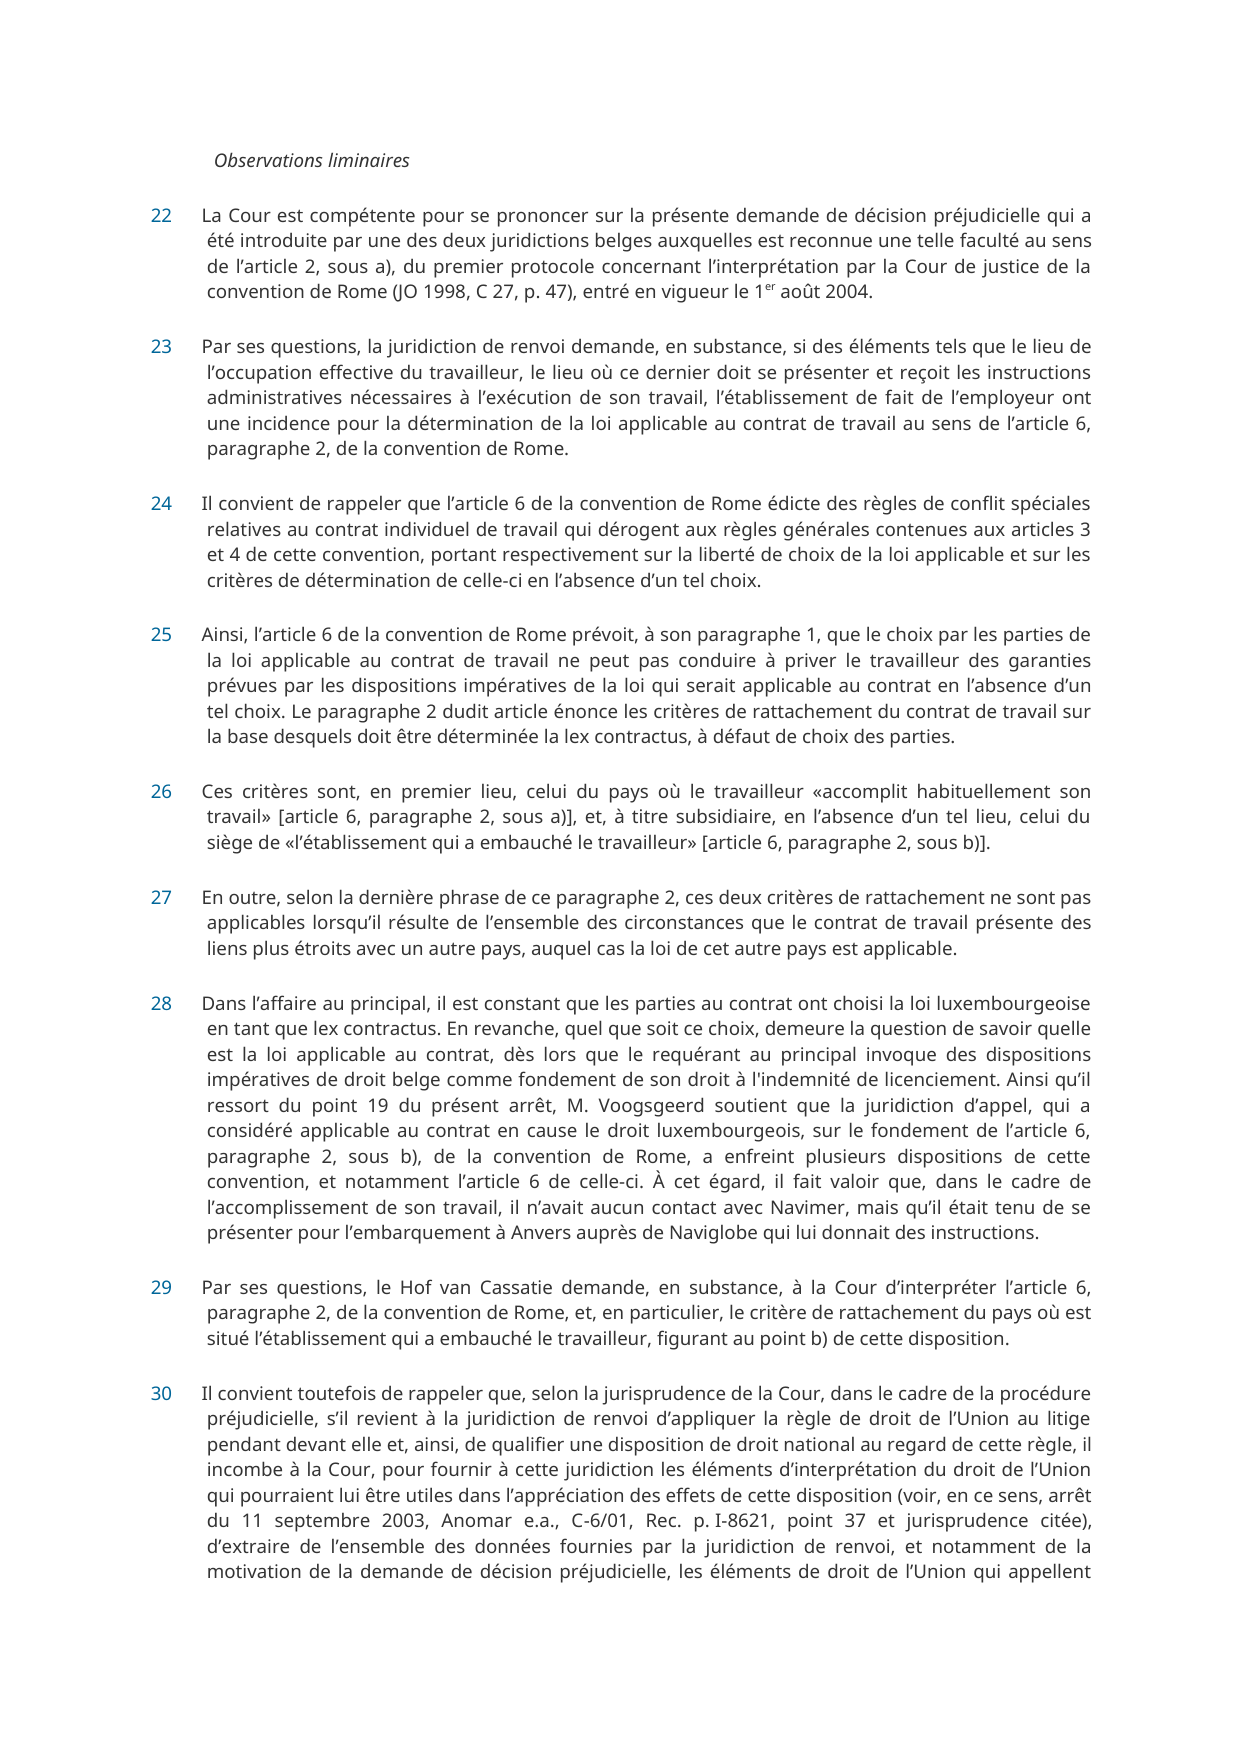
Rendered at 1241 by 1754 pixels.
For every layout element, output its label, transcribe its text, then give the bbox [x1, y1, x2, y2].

text 22 La Cour est compétente pour se prononcer sur la présente demande de décision préjudicielle qui a été introduite par une des deux juridictions belges auxquelles est reconnue une telle faculté au sens de l’article 2, sous a), du premier protocole concernant l’interprétation par la Cour de justice de la convention de Rome (JO 1998, C 27, p. 47), entré en vigueur le 1er août 2004. [151, 202, 1093, 304]
text 23 Par ses questions, la juridiction de renvoi demande, en substance, si des éléments tels que le lieu de l’occupation effective du travailleur, le lieu où ce dernier doit se présenter et reçoit les instructions administratives nécessaires à l’exécution de son travail, l’établissement de fait de l’employeur ont une incidence pour la détermination de la loi applicable au contrat de travail au sens de l’article 6, paragraphe 2, de la convention de Rome. [151, 333, 1093, 461]
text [151, 1380, 1093, 1584]
text 25 Ainsi, l’article 6 de la convention de Rome prévoit, à son paragraphe 1, que le choix par les parties de la loi applicable au contrat de travail ne peut pas conduire à priver le travailleur des garanties prévues par les dispositions impératives de la loi qui serait applicable au contrat en l’absence d’un tel choix. Le paragraphe 2 dudit article énonce les critères de rattachement du contrat de travail sur la base desquels doit être déterminée la lex contractus, à défaut de choix des parties. [151, 622, 1093, 749]
text 27 En outre, selon la dernière phrase de ce paragraphe 2, ces deux critères de rattachement ne sont pas applicables lorsqu’il résulte de l’ensemble des circonstances que le contrat de travail présente des liens plus étroits avec un autre pays, auquel cas la loi de cet autre pays est applicable. [151, 884, 1093, 961]
text 24 Il convient de rappeler que l’article 6 de la convention de Rome édicte des règles de conflit spéciales relatives au contrat individuel de travail qui dérogent aux règles générales contenues aux articles 3 et 4 de cette convention, portant respectivement sur la liberté de choix de la loi applicable et sur les critères de détermination de celle-ci en l’absence d’un tel choix. [151, 490, 1093, 592]
text 29 Par ses questions, le Hof van Cassatie demande, en substance, à la Cour d’interpréter l’article 6, paragraphe 2, de la convention de Rome, et, en particulier, le critère de rattachement du pays où est situé l’établissement qui a embauché le travailleur, figurant au point b) de cette disposition. [151, 1274, 1093, 1351]
text 28 Dans l’affaire au principal, il est constant que les parties au contrat ont choisi la loi luxembourgeoise en tant que lex contractus. En revanche, quel que soit ce choix, demeure la question de savoir quelle est la loi applicable au contrat, dès lors que le requérant au principal invoque des dispositions impératives de droit belge comme fondement de son droit à l'indemnité de licenciement. Ainsi qu’il ressort du point 19 du présent arrêt, M. Voogsgeerd soutient que la juridiction d’appel, qui a considéré applicable au contrat en cause le droit luxembourgeois, sur le fondement de l’article 6, paragraphe 2, sous b), de la convention de Rome, a enfreint plusieurs dispositions de cette convention, et notamment l’article 6 de celle-ci. À cet égard, il fait valoir que, dans le cadre de l’accomplissement de son travail, il n’avait aucun contact avec Navimer, mais qu’il était tenu de se présenter pour l’embarquement à Anvers auprès de Naviglobe qui lui donnait des instructions. [151, 990, 1093, 1245]
text Observations liminaires [207, 148, 1093, 173]
text 26 Ces critères sont, en premier lieu, celui du pays où le travailleur «accomplit habituellement son travail» [article 6, paragraphe 2, sous a)], et, à titre subsidiaire, en l’absence d’un tel lieu, celui du siège de «l’établissement qui a embauché le travailleur» [article 6, paragraphe 2, sous b)]. [151, 778, 1093, 855]
